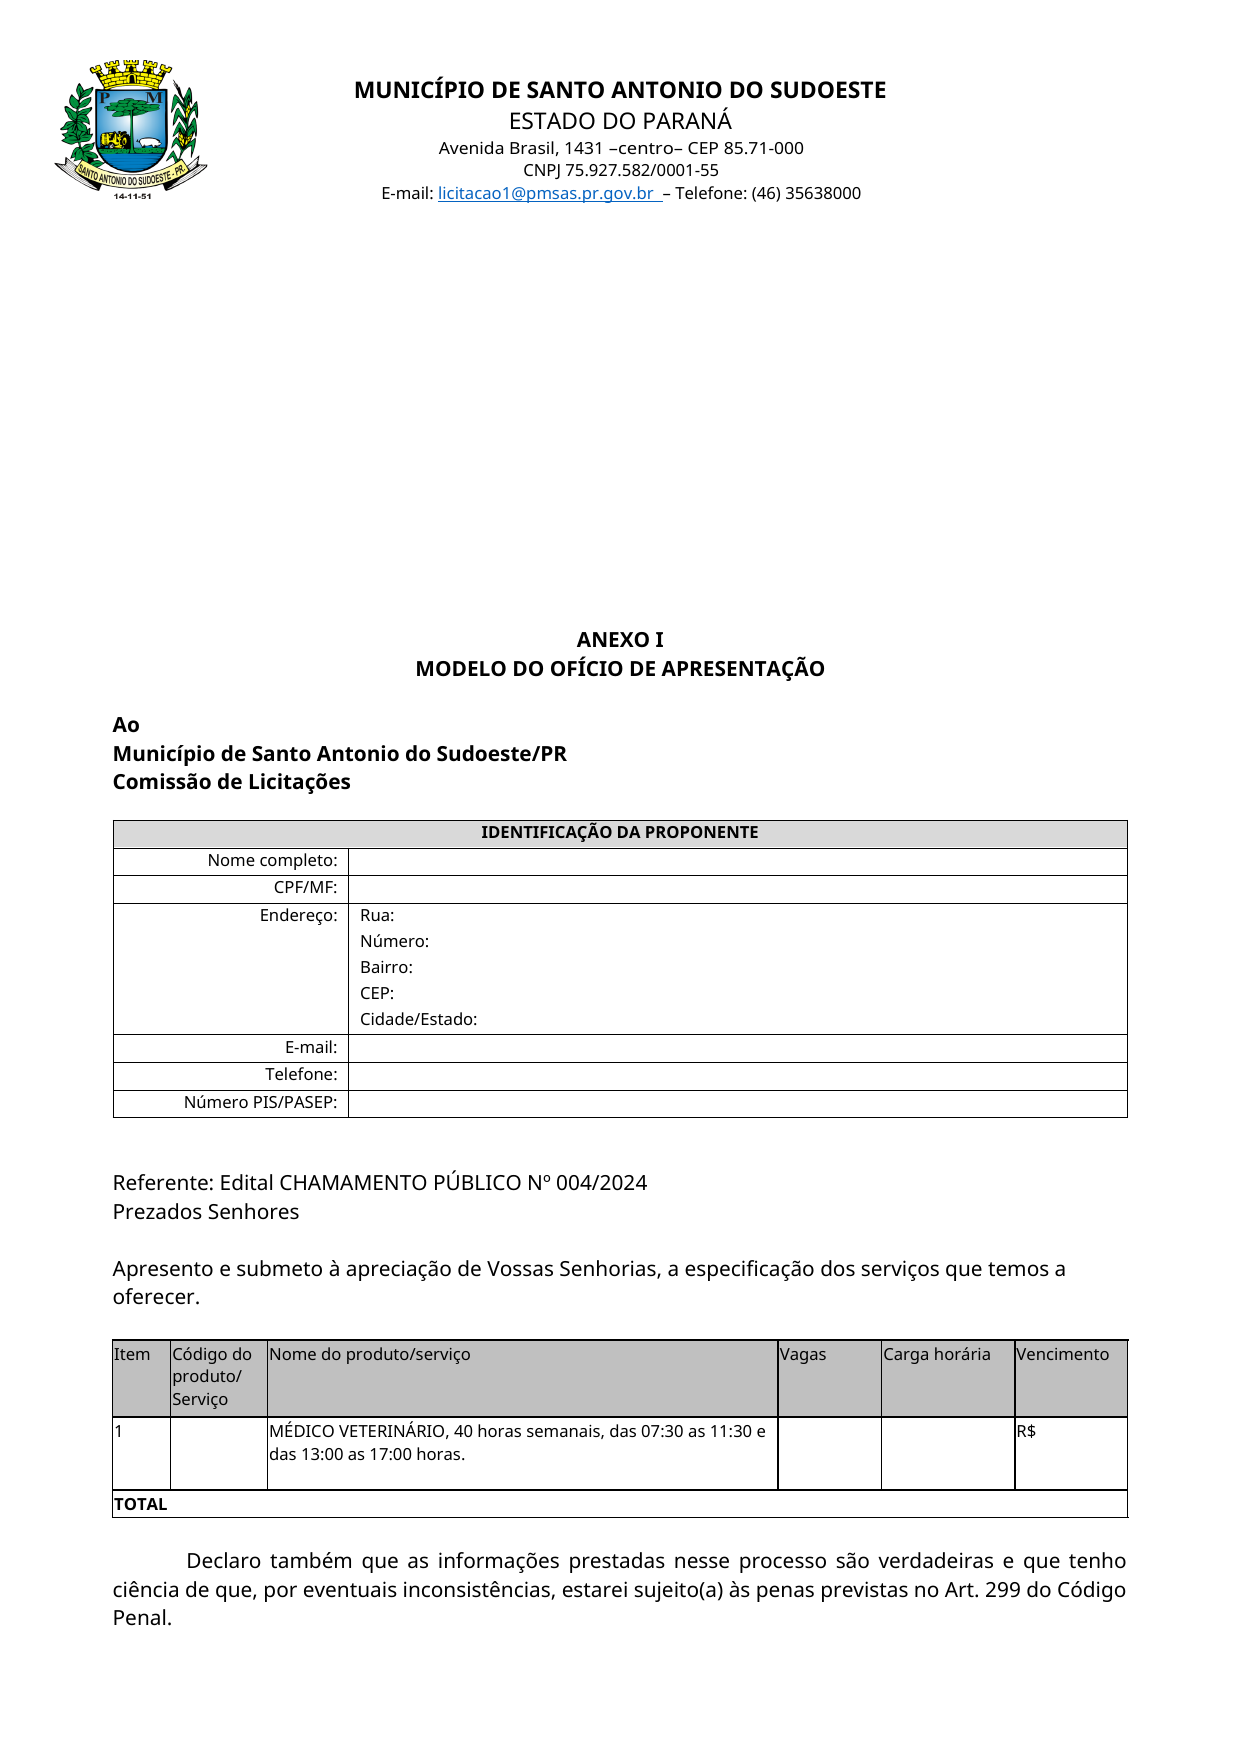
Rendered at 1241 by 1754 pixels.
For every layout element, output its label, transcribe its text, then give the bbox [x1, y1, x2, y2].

text Município de Santo Antonio do Sudoeste/PR [112, 739, 1128, 767]
table_cell Rua: Número: Bairro: CEP: Cidade/Estado: [349, 904, 1127, 1034]
text Declaro também que as informações prestadas nesse processo são verdadeiras e que tenho ciência de que, por eventuais inconsistências, estarei sujeito(a) às penas previstas no Art. 299 do Código Penal. [112, 1546, 1128, 1632]
table_cell Número PIS/PASEP: [114, 1091, 348, 1117]
table_cell [349, 876, 1127, 903]
table_cell Telefone: [114, 1063, 348, 1089]
table_cell CPF/MF: [114, 876, 348, 903]
table_cell [171, 1418, 267, 1489]
table_cell 1 [113, 1418, 170, 1489]
table_cell [349, 1035, 1127, 1062]
table_header Nome do produto/serviço [268, 1341, 777, 1416]
table_cell E-mail: [114, 1035, 348, 1062]
table_cell [349, 849, 1127, 875]
table_cell TOTAL [113, 1491, 1127, 1516]
table_header IDENTIFICAÇÃO DA PROPONENTE [114, 821, 1127, 847]
table_cell [882, 1418, 1014, 1489]
table_header Vencimento [1016, 1341, 1127, 1416]
table_header Item [113, 1341, 170, 1416]
text Apresento e submeto à apreciação de Vossas Senhorias, a especificação dos serviços que temos a oferecer. [112, 1254, 1146, 1311]
picture [54, 60, 208, 199]
table_cell [349, 1063, 1127, 1089]
table_header Vagas [779, 1341, 881, 1416]
table_header Carga horária [882, 1341, 1014, 1416]
table_cell Endereço: [114, 904, 348, 1034]
table_header Código do produto/ Serviço [171, 1341, 267, 1416]
text Referente: Edital CHAMAMENTO PÚBLICO Nº 004/2024 [112, 1168, 1128, 1197]
text Ao [112, 711, 1128, 739]
table_cell [349, 1091, 1127, 1117]
table_cell MÉDICO VETERINÁRIO, 40 horas semanais, das 07:30 as 11:30 e das 13:00 as 17:00 horas. [268, 1418, 777, 1489]
text Comissão de Licitações [112, 767, 1128, 796]
text Prezados Senhores [112, 1197, 1128, 1225]
table_cell [779, 1418, 881, 1489]
text ANEXO I [112, 625, 1128, 654]
text MODELO DO OFÍCIO DE APRESENTAÇÃO [112, 654, 1128, 682]
table_cell R$ [1016, 1418, 1127, 1489]
table_cell Nome completo: [114, 849, 348, 875]
